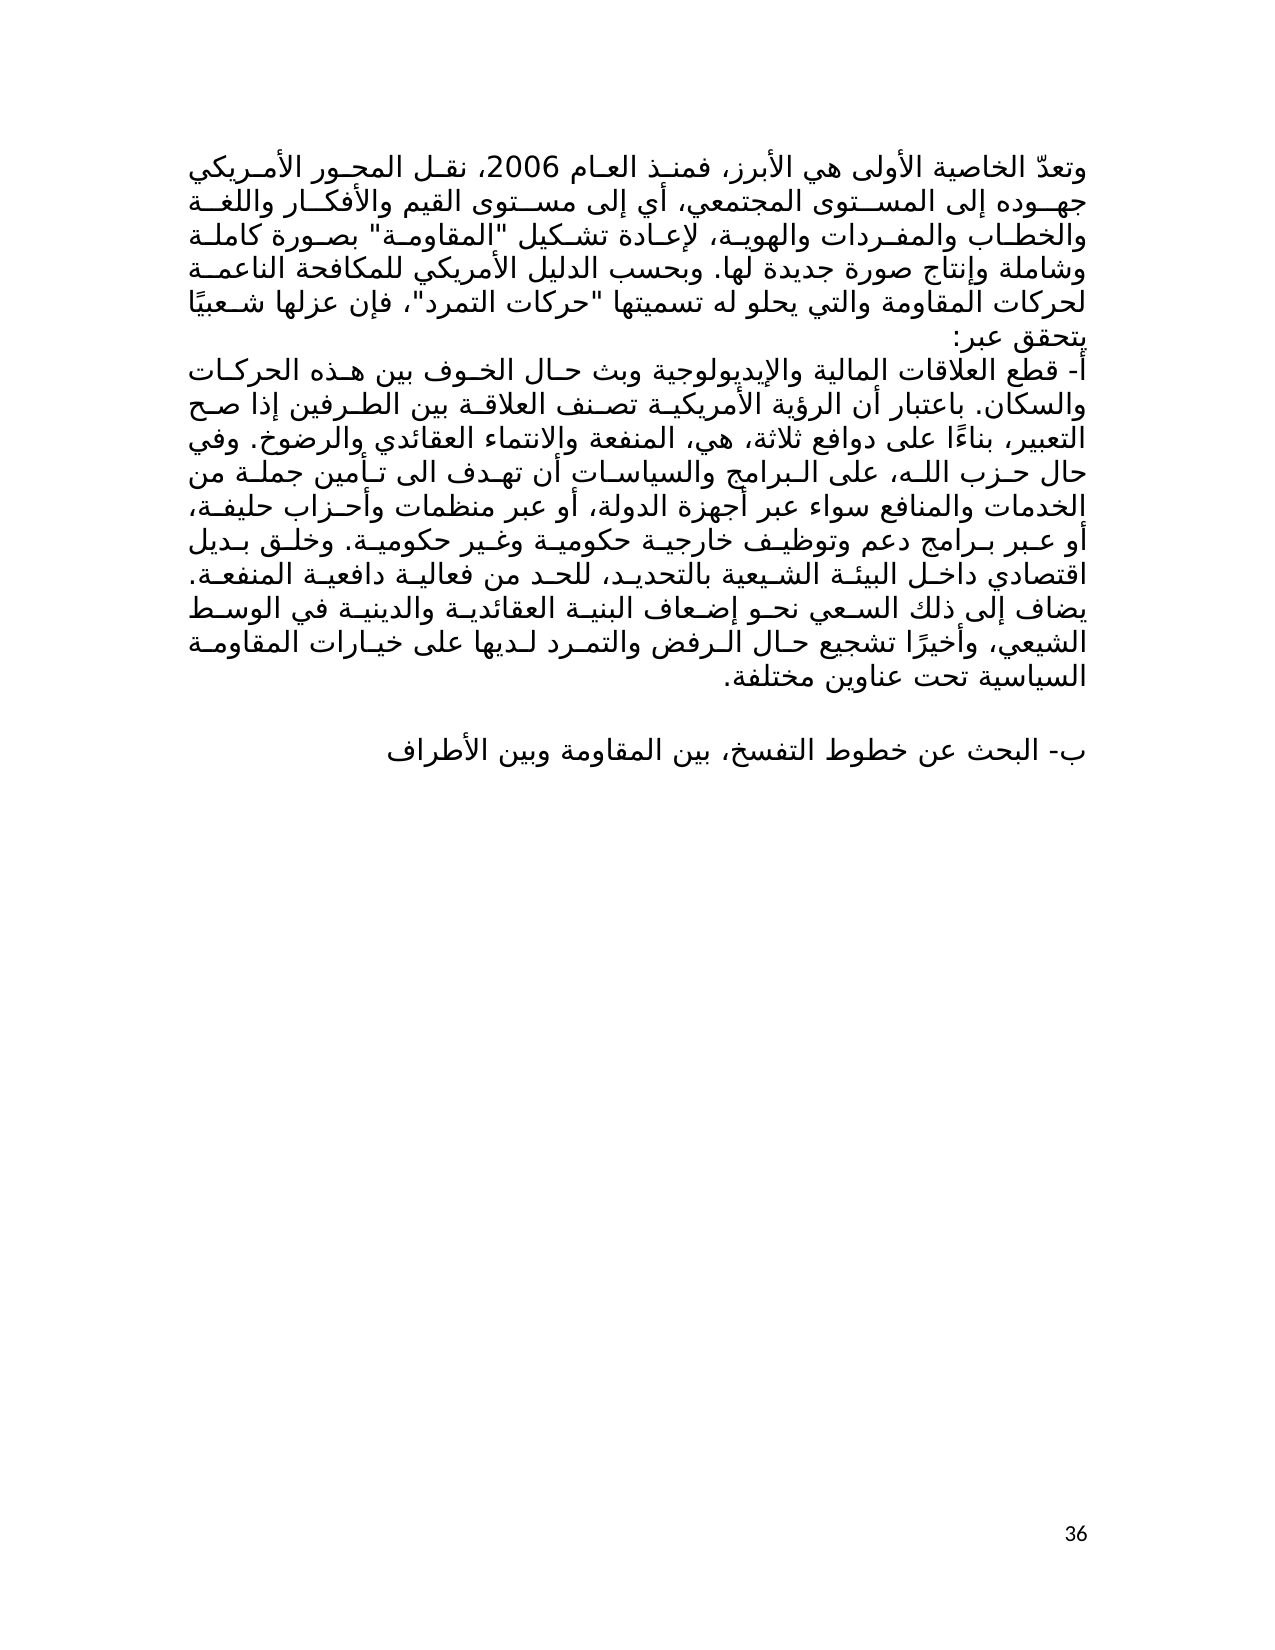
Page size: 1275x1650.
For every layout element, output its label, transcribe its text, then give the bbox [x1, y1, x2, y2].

text وتعدّ الخاصية الأولى هي الأبرز، فمنذ العام 2006، نقل المحور الأمريكي جهوده إلى المستوى المجتمعي، أي إلى مستوى القيم والأفكار واللغة والخطاب والمفردات والهوية، لإعادة تشكيل "المقاومة" بصورة كاملة وشاملة وإنتاج صورة جديدة لها. وبحسب الدليل الأمريكي للمكافحة الناعمة لحركات المقاومة والتي يحلو له تسميتها "حركات التمرد"، فإن عزلها شعبيًا يتحقق عبر: [187, 150, 1087, 354]
text أ- قطع العلاقات المالية والإيديولوجية وبث حال الخوف بين هذه الحركات والسكان. باعتبار أن الرؤية الأمريكية تصنف العلاقة بين الطرفين إذا صح التعبير، بناءًا على دوافع ثلاثة، هي، المنفعة والانتماء العقائدي والرضوخ. وفي حال حزب الله، على البرامج والسياسات أن تهدف الى تأمين جملة من الخدمات والمنافع سواء عبر أجهزة الدولة، أو عبر منظمات وأحزاب حليفة، أو عبر برامج دعم وتوظيف خارجية حكومية وغير حكومية. وخلق بديل اقتصادي داخل البيئة الشيعية بالتحديد، للحد من فعالية دافعية المنفعة. يضاف إلى ذلك السعي نحو إضعاف البنية العقائدية والدينية في الوسط الشيعي، وأخيرًا تشجيع حال الرفض والتمرد لديها على خيارات المقاومة السياسية تحت عناوين مختلفة. [187, 354, 1087, 693]
text ب- البحث عن خطوط التفسخ، بين المقاومة وبين الأطراف [187, 733, 1087, 767]
